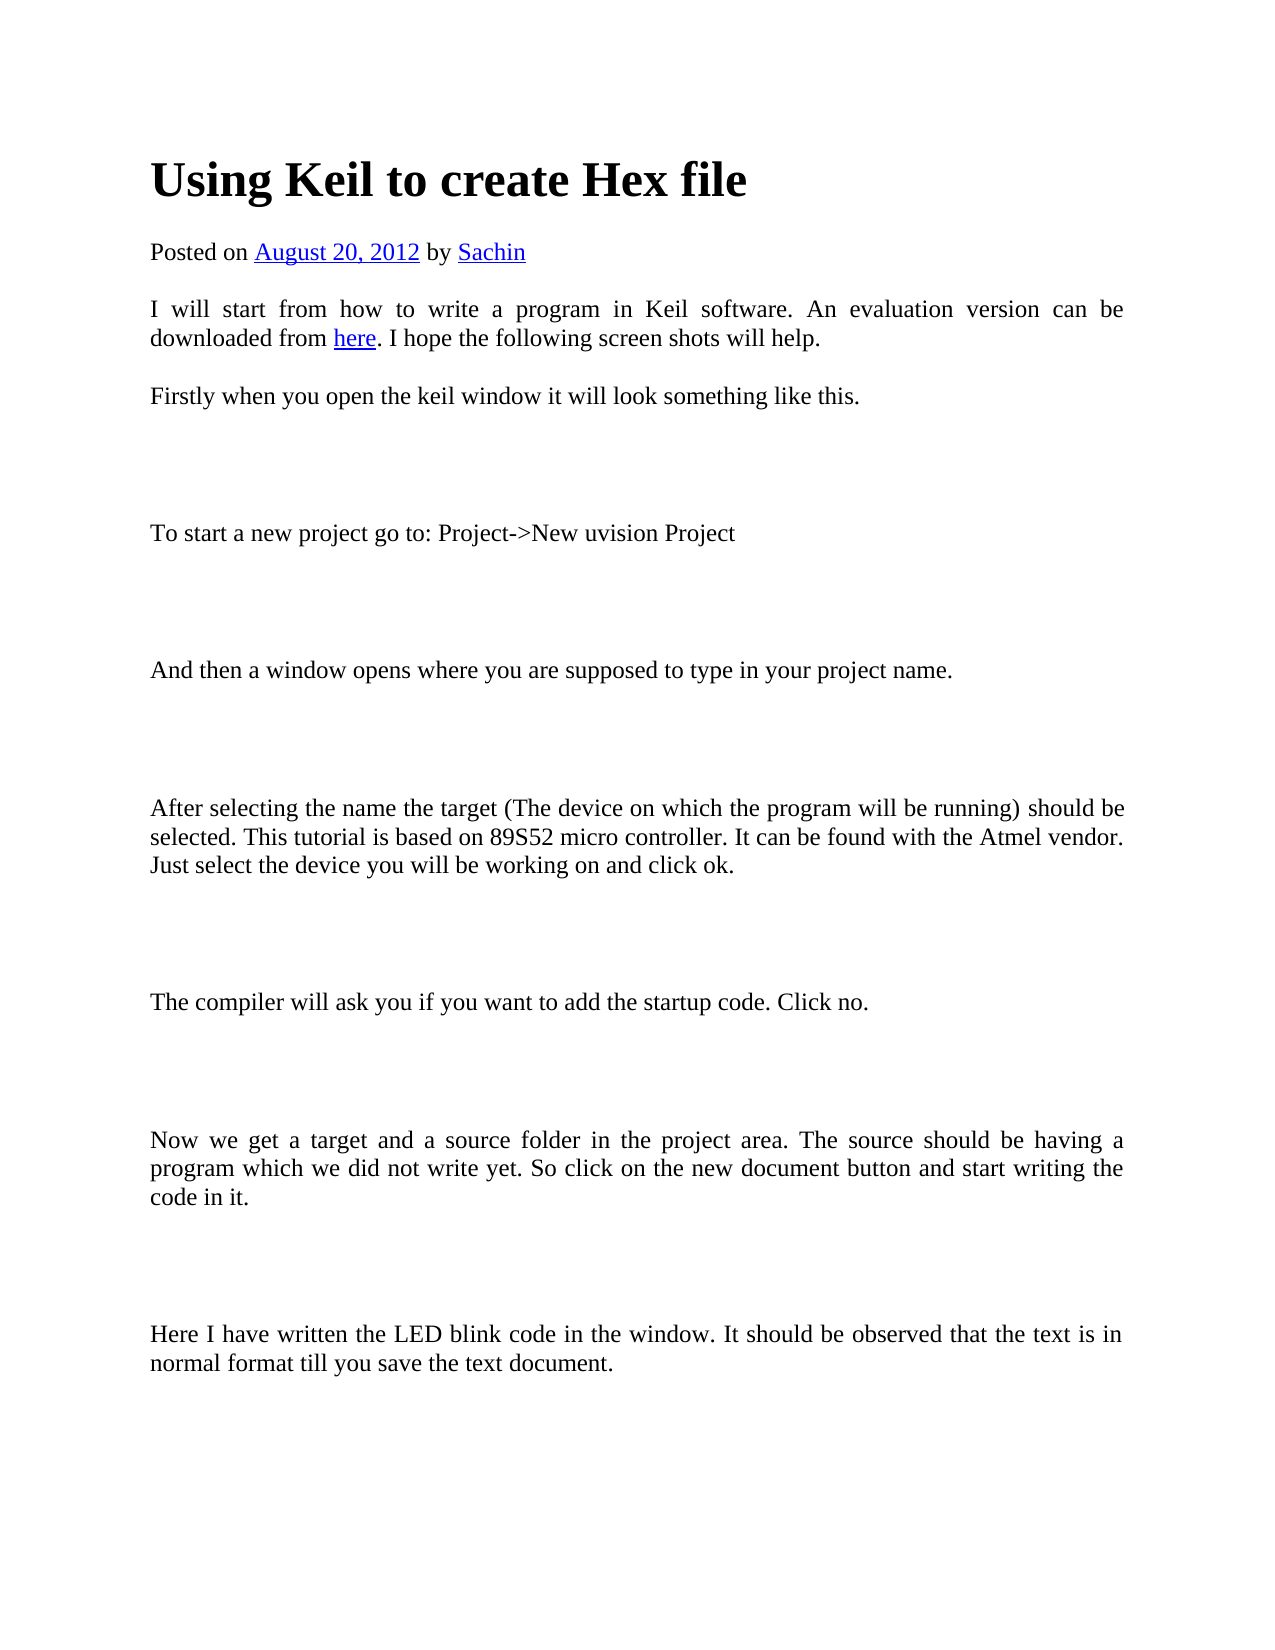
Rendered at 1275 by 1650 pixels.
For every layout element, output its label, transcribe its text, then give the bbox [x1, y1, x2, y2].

text Using Keil to create Hex file [150, 150, 1125, 207]
text Posted on August 20, 2012 by Sachin [150, 237, 1125, 265]
text I will start from how to write a program in Keil software. An evaluation version can be downloaded from here. I hope the following screen shots will help. [150, 294, 1125, 352]
text Here I have written the LED blink code in the window. It should be observed that the text is in normal format till you save the text document. [150, 1319, 1125, 1377]
text Now we get a target and a source folder in the project area. The source should be having a program which we did not write yet. So click on the new document button and start writing the code in it. [150, 1125, 1125, 1211]
text To start a new project go to: Project->New uvision Project [150, 518, 1125, 547]
text And then a window opens where you are supposed to type in your project name. [150, 656, 1125, 684]
text The compiler will ask you if you want to add the startup code. Click no. [150, 987, 1125, 1016]
text After selecting the name the target (The device on which the program will be running) should be selected. This tutorial is based on 89S52 micro controller. It can be found with the Atmel vendor. Just select the device you will be working on and click ok. [150, 793, 1125, 879]
text Firstly when you open the keil window it will look something like this. [150, 381, 1125, 410]
